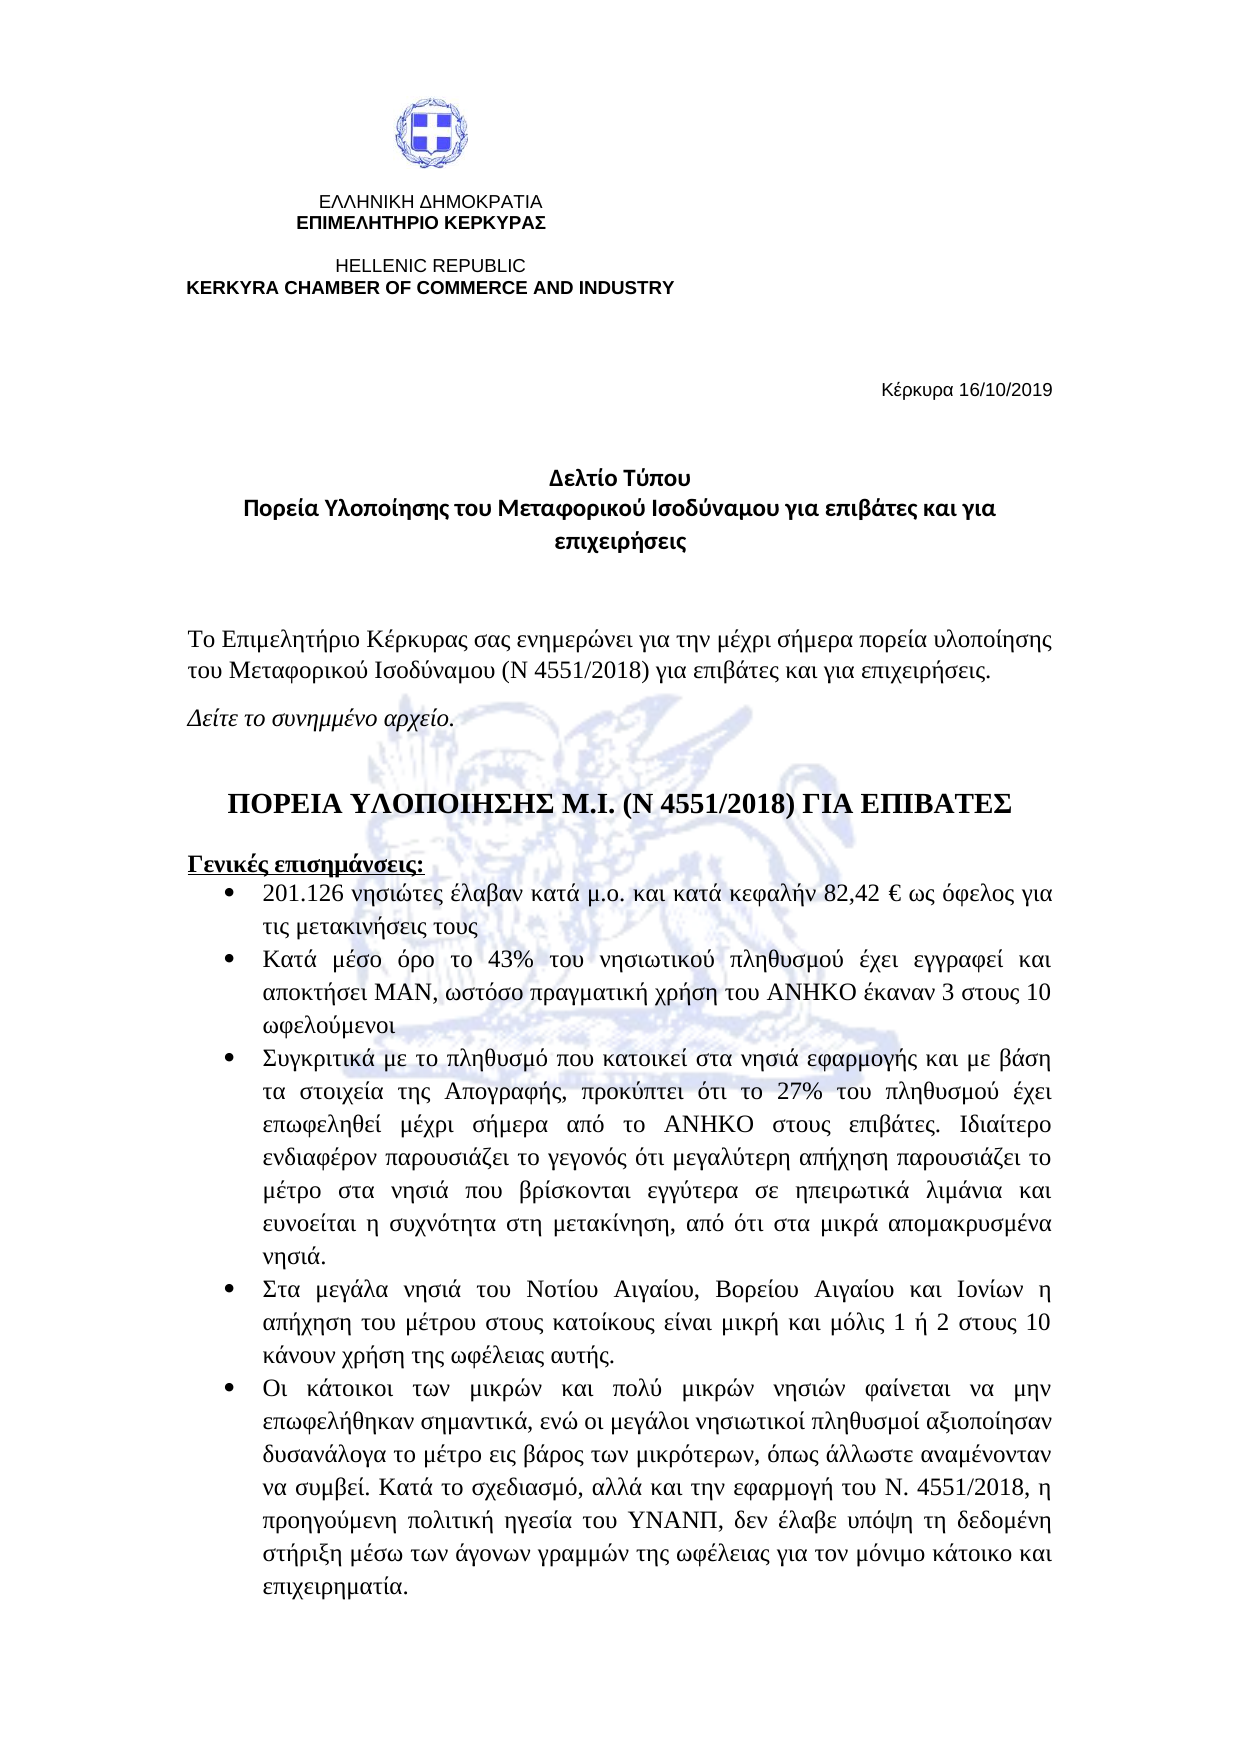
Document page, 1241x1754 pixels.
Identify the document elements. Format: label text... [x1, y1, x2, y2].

text ΠΟΡΕΙΑ ΥΛΟΠΟΙΗΣΗΣ Μ.Ι. (Ν 4551/2018) ΓΙΑ ΕΠΙΒΑΤΕΣ [187, 787, 1053, 820]
list 201.126 νησιώτες έλαβαν κατά μ.ο. και κατά κεφαλήν 82,42 € ως όφελος για τις μετακινήσεις τους [225, 878, 1053, 939]
list Στα μεγάλα νησιά του Νοτίου Αιγαίου, Βορείου Αιγαίου και Ιονίων η απήχηση του μέτρου στους κατοίκους είναι μικρή και μόλις 1 ή 2 στους 10 κάνουν χρήση της ωφέλειας αυτής. [225, 1274, 1053, 1369]
picture [393, 96, 468, 169]
text Το Επιμελητήριο Κέρκυρας σας ενημερώνει για την μέχρι σήμερα πορεία υλοποίησης του Μεταφορικού Ισοδύναμου (Ν 4551/2018) για επιβάτες και για επιχειρήσεις. [187, 624, 1053, 684]
list Οι κάτοικοι των μικρών και πολύ μικρών νησιών φαίνεται να μην επωφελήθηκαν σημαντικά, ενώ οι μεγάλοι νησιωτικοί πληθυσμοί αξιοποίησαν δυσανάλογα το μέτρο εις βάρος των μικρότερων, όπως άλλωστε αναμένονταν να συμβεί. Κατά το σχεδιασμό, αλλά και την εφαρμογή του Ν. 4551/2018, η προηγούμενη πολιτική ηγεσία του ΥΝΑΝΠ, δεν έλαβε υπόψη τη δεδομένη στήριξη μέσω των άγονων γραμμών της ωφέλειας για τον μόνιμο κάτοικο και επιχειρηματία. [225, 1373, 1053, 1600]
text Δελτίο Τύπου [187, 462, 1053, 492]
list Συγκριτικά με το πληθυσμό που κατοικεί στα νησιά εφαρμογής και με βάση τα στοιχεία της Απογραφής, προκύπτει ότι το 27% του πληθυσμού έχει επωφεληθεί μέχρι σήμερα από το ΑΝΗΚΟ στους επιβάτες. Ιδιαίτερο ενδιαφέρον παρουσιάζει το γεγονός ότι μεγαλύτερη απήχηση παρουσιάζει το μέτρο στα νησιά που βρίσκονται εγγύτερα σε ηπειρωτικά λιμάνια και ευνοείται η συχνότητα στη μετακίνηση, από ότι στα μικρά απομακρυσμένα νησιά. [225, 1043, 1053, 1270]
text Δείτε το συνημμένο αρχείο. [187, 703, 1053, 732]
text Γενικές επισημάνσεις: [187, 849, 1053, 878]
text Κέρκυρα 16/10/2019 [187, 150, 1053, 401]
text Πορεία Υλοποίησης του Μεταφορικού Ισοδύναμου για επιβάτες και για επιχειρήσεις [187, 492, 1053, 556]
list Κατά μέσο όρο το 43% του νησιωτικού πληθυσμού έχει εγγραφεί και αποκτήσει ΜΑΝ, ωστόσο πραγματική χρήση του ΑΝΗΚΟ έκαναν 3 στους 10 ωφελούμενοι [225, 944, 1053, 1038]
